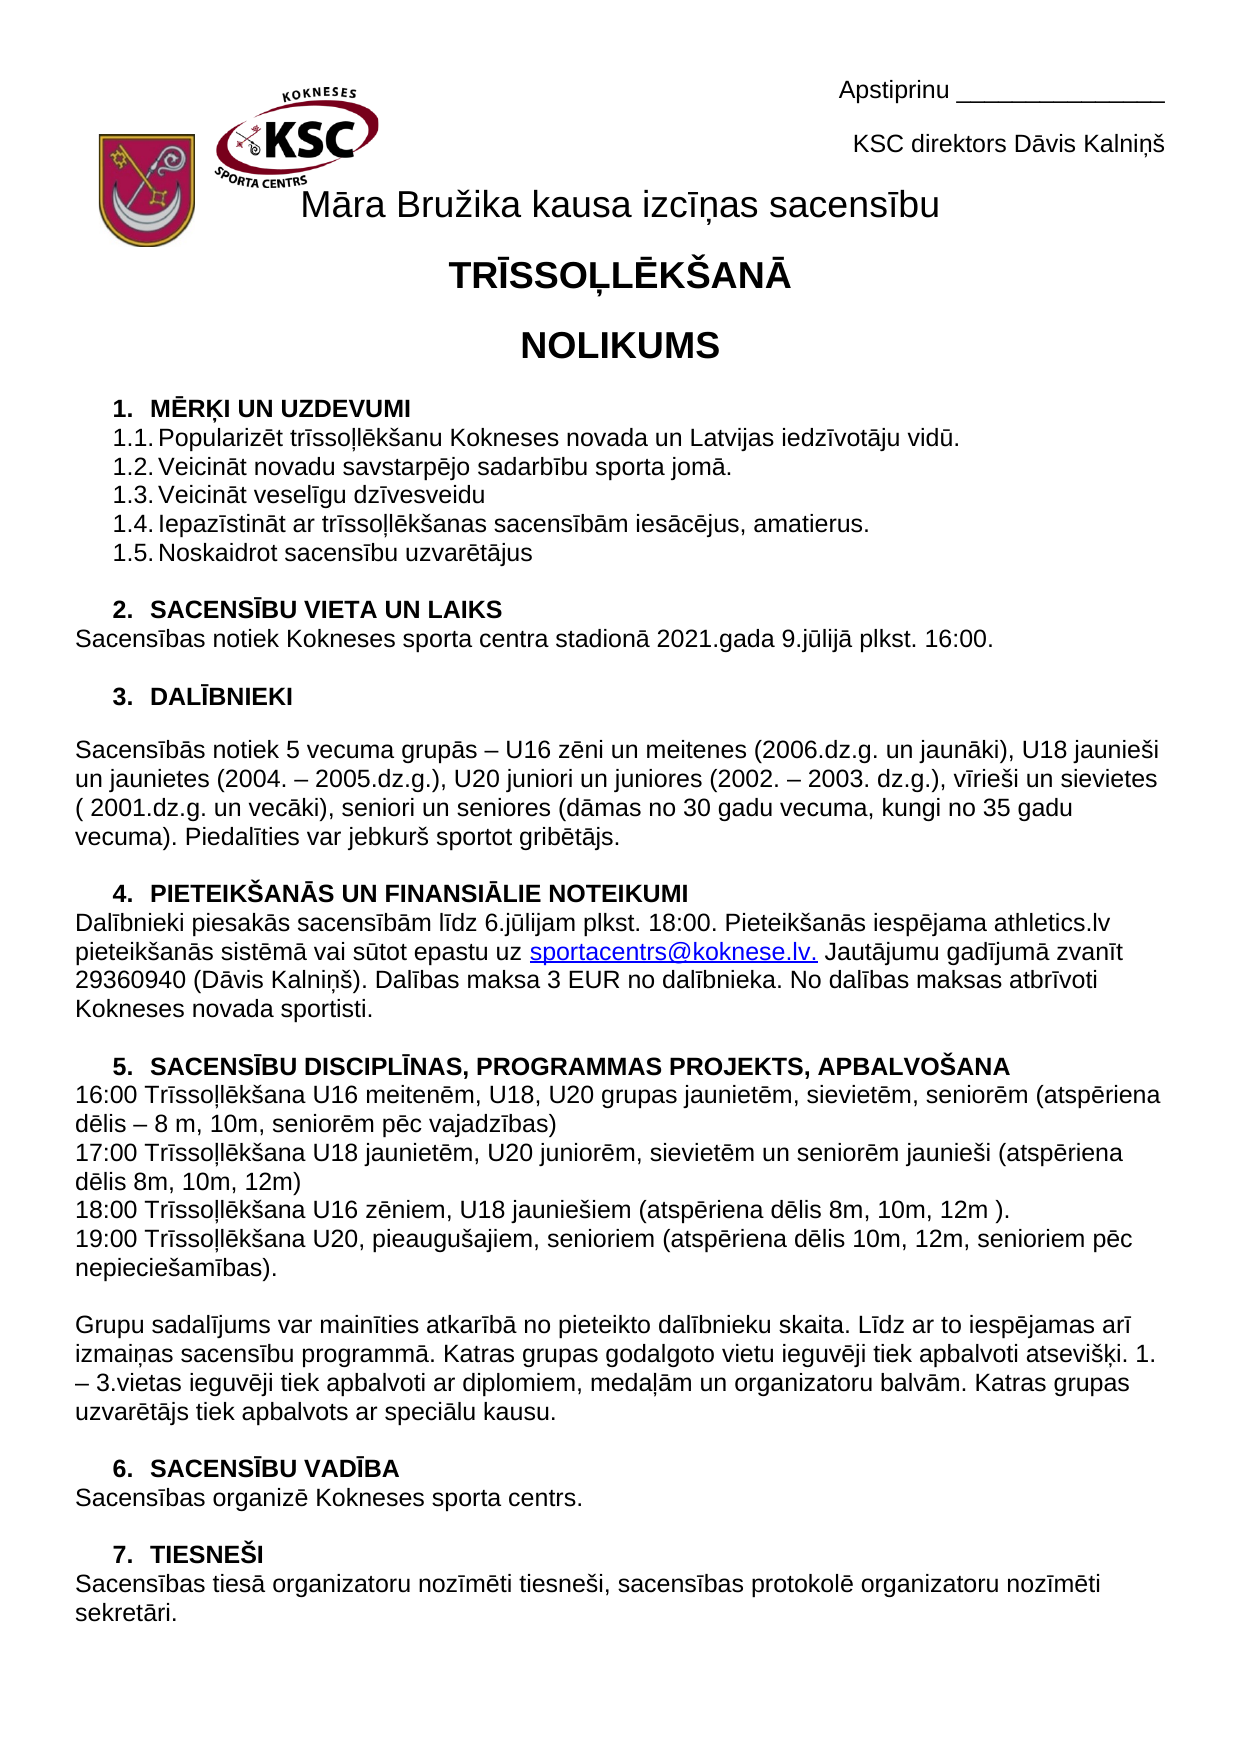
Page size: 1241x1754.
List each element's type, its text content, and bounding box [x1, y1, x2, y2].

text 19:00 Trīssoļlēkšana U20, pieaugušajiem, senioriem (atspēriena dēlis 10m, 12m, senioriem pēc nepieciešamības). [75, 1224, 1165, 1281]
text Dalībnieki piesakās sacensībām līdz 6.jūlijam plkst. 18:00. Pieteikšanās iespējama athletics.lv pieteikšanās sistēmā vai sūtot epastu uz sportacentrs@koknese.lv. Jautājumu gadījumā zvanīt 29360940 (Dāvis Kalniņš). Dalības maksa 3 EUR no dalībnieka. No dalības maksas atbrīvoti Kokneses novada sportisti. [75, 908, 1165, 1023]
picture [214, 158, 379, 183]
list SACENSĪBU VADĪBA [112, 1454, 1165, 1483]
list Popularizēt trīssoļlēkšanu Kokneses novada un Latvijas iedzīvotāju vidū. [112, 423, 1165, 451]
text 17:00 Trīssoļlēkšana U18 jaunietēm, U20 juniorēm, sievietēm un seniorēm jaunieši (atspēriena dēlis 8m, 10m, 12m) [75, 1138, 1165, 1195]
list MĒRĶI UN UZDEVUMI [112, 394, 1165, 423]
text Sacensībās notiek 5 vecuma grupās – U16 zēni un meitenes (2006.dz.g. un jaunāki), U18 jaunieši un jaunietes (2004. – 2005.dz.g.), U20 juniori un juniores (2002. – 2003. dz.g.), vīrieši un sievietes ( 2001.dz.g. un vecāki), seniori un seniores (dāmas no 30 gadu vecuma, kungi no 35 gadu vecuma). Piedalīties var jebkurš sportot gribētājs. [75, 735, 1165, 850]
picture [214, 104, 379, 129]
list DALĪBNIEKI [112, 681, 1165, 710]
list SACENSĪBU DISCIPLĪNAS, PROGRAMMAS PROJEKTS, APBALVOŠANA [112, 1051, 1165, 1080]
text 18:00 Trīssoļlēkšana U16 zēniem, U18 jauniešiem (atspēriena dēlis 8m, 10m, 12m ). [75, 1195, 1165, 1224]
list Veicināt veselīgu dzīvesveidu [112, 480, 1165, 509]
list Iepazīstināt ar trīssoļlēkšanas sacensībām iesācējus, amatierus. [112, 509, 1165, 538]
text 16:00 Trīssoļlēkšana U16 meitenēm, U18, U20 grupas jaunietēm, sievietēm, seniorēm (atspēriena dēlis – 8 m, 10m, seniorēm pēc vajadzības) [75, 1080, 1165, 1138]
text Sacensības notiek Kokneses sporta centra stadionā 2021.gada 9.jūlijā plkst. 16:00. [75, 624, 1165, 653]
list PIETEIKŠANĀS UN FINANSIĀLIE NOTEIKUMI [112, 879, 1165, 908]
picture [98, 226, 195, 247]
text Sacensības tiesā organizatoru nozīmēti tiesneši, sacensības protokolē organizatoru nozīmēti sekretāri. [75, 1569, 1165, 1626]
list SACENSĪBU VIETA UN LAIKS [112, 595, 1165, 624]
text Apstiprinu _______________ [75, 75, 1165, 104]
text KSC direktors Dāvis Kalniņš [75, 129, 1165, 158]
text Māra Bružika kausa izcīņas sacensību [75, 183, 1165, 226]
text NOLIKUMS [75, 323, 1165, 367]
text Sacensības organizē Kokneses sporta centrs. [75, 1483, 1165, 1511]
list Veicināt novadu savstarpējo sadarbību sporta jomā. [112, 451, 1165, 480]
text TRĪSSOĻLĒKŠANĀ [75, 253, 1165, 296]
list Noskaidrot sacensību uzvarētājus [112, 538, 1165, 566]
text Grupu sadalījums var mainīties atkarībā no pieteikto dalībnieku skaita. Līdz ar to iespējamas arī izmaiņas sacensību programmā. Katras grupas godalgoto vietu ieguvēji tiek apbalvoti atsevišķi. 1. – 3.vietas ieguvēji tiek apbalvoti ar diplomiem, medaļām un organizatoru balvām. Katras grupas uzvarētājs tiek apbalvots ar speciālu kausu. [75, 1310, 1165, 1425]
picture [98, 158, 195, 183]
list TIESNEŠI [112, 1540, 1165, 1569]
